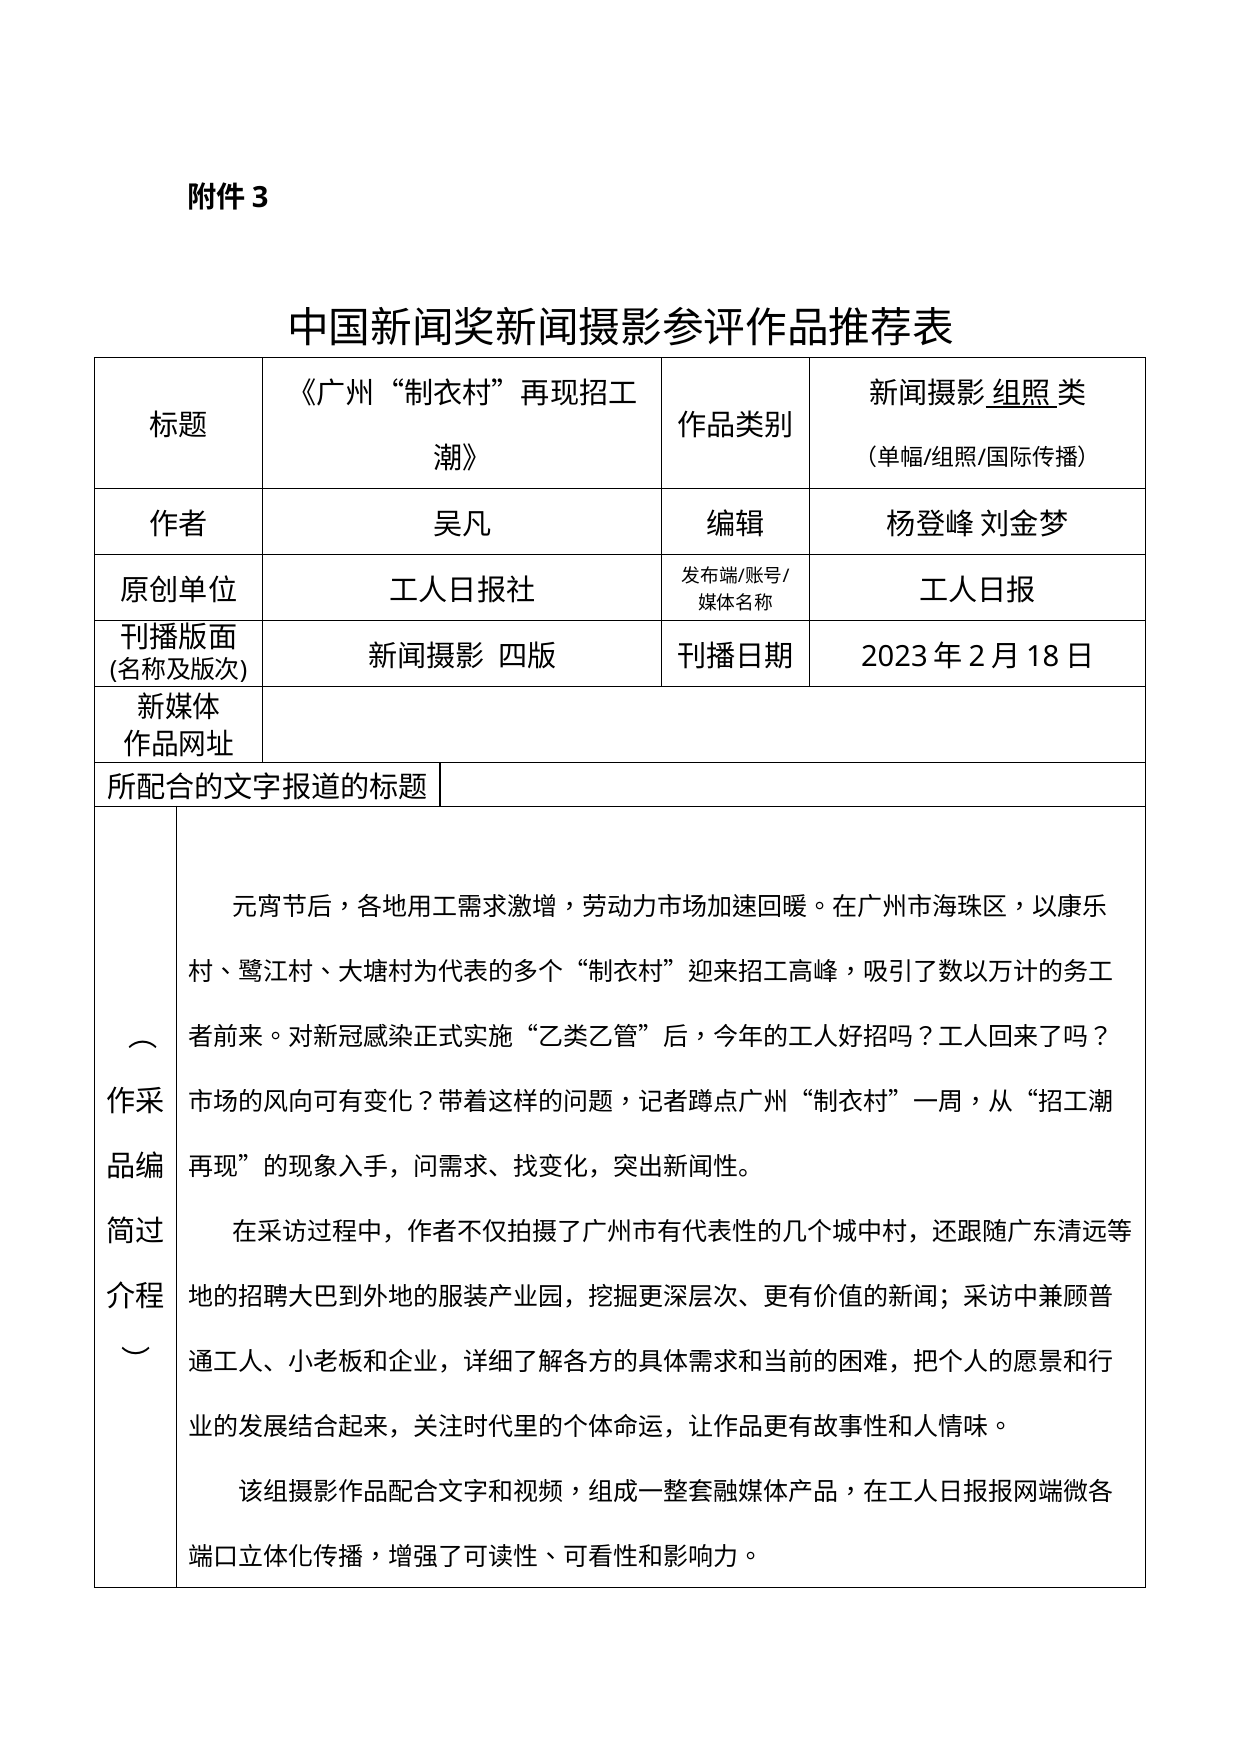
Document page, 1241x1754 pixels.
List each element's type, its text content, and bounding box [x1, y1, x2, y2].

table_cell 刊播日期 [662, 621, 809, 686]
table_cell 刊播版面 (名称及版次) [95, 621, 262, 686]
table_cell 作者 [95, 489, 262, 554]
table_cell [263, 687, 1145, 762]
table_cell 2023年2月18日 [810, 621, 1145, 686]
table_header 标题 [95, 358, 262, 488]
table_cell 编辑 [662, 489, 809, 554]
table_cell 发布端/账号/媒体名称 [662, 555, 809, 620]
table_cell [441, 763, 1145, 806]
table_cell 元宵节后，各地用工需求激增，劳动力市场加速回暖。在广州市海珠区，以康乐村、鹭江村、大塘村为代表的多个“制衣村”迎来招工高峰，吸引了数以万计的务工者前来。对新冠感染正式实施“乙类乙管”后，今年的工人好招吗？工人回来了吗？市场的风向可有变化？带着这样的问题，记者蹲点广州“制衣村”一周，从“招工潮再现”的现象入手，问需求、找变化，突出新闻性。 在采访过程中，作者不仅拍摄了广州市有代表性的几个城中村，还跟随广东清远等地的招聘大巴到外地的服装产业园，挖掘更深层次、更有价值的新闻；采访中兼顾普通工人、小老板和企业，详细了解各方的具体需求和当前的困难，把个人的愿景和行业的发展结合起来，关注时代里的个体命运，让作品更有故事性和人情味。 该组摄影作品配合文字和视频，组成一整套融媒体产品，在工人日报报网端微各端口立体化传播，增强了可读性、可看性和影响力。 [177, 807, 1145, 1587]
table_cell 工人日报社 [263, 555, 661, 620]
table_cell 吴凡 [263, 489, 661, 554]
table_cell 工人日报 [810, 555, 1145, 620]
table_cell 杨登峰 刘金梦 [810, 489, 1145, 554]
table_cell ︵ 作采 品编 简过 介程 ︶ [95, 807, 176, 1587]
table_header 新闻摄影 组照 类 （单幅/组照/国际传播） [810, 358, 1145, 488]
table_cell 所配合的文字报道的标题 [95, 763, 439, 806]
text 中国新闻奖新闻摄影参评作品推荐表 [187, 292, 1053, 357]
table_cell 新媒体 作品网址 [95, 687, 262, 762]
table_header 《广州“制衣村”再现招工潮》 [263, 358, 661, 488]
text 附件3 [187, 162, 1053, 227]
table_cell 新闻摄影 四版 [263, 621, 661, 686]
table_header 作品类别 [662, 358, 809, 488]
table_cell 原创单位 [95, 555, 262, 620]
